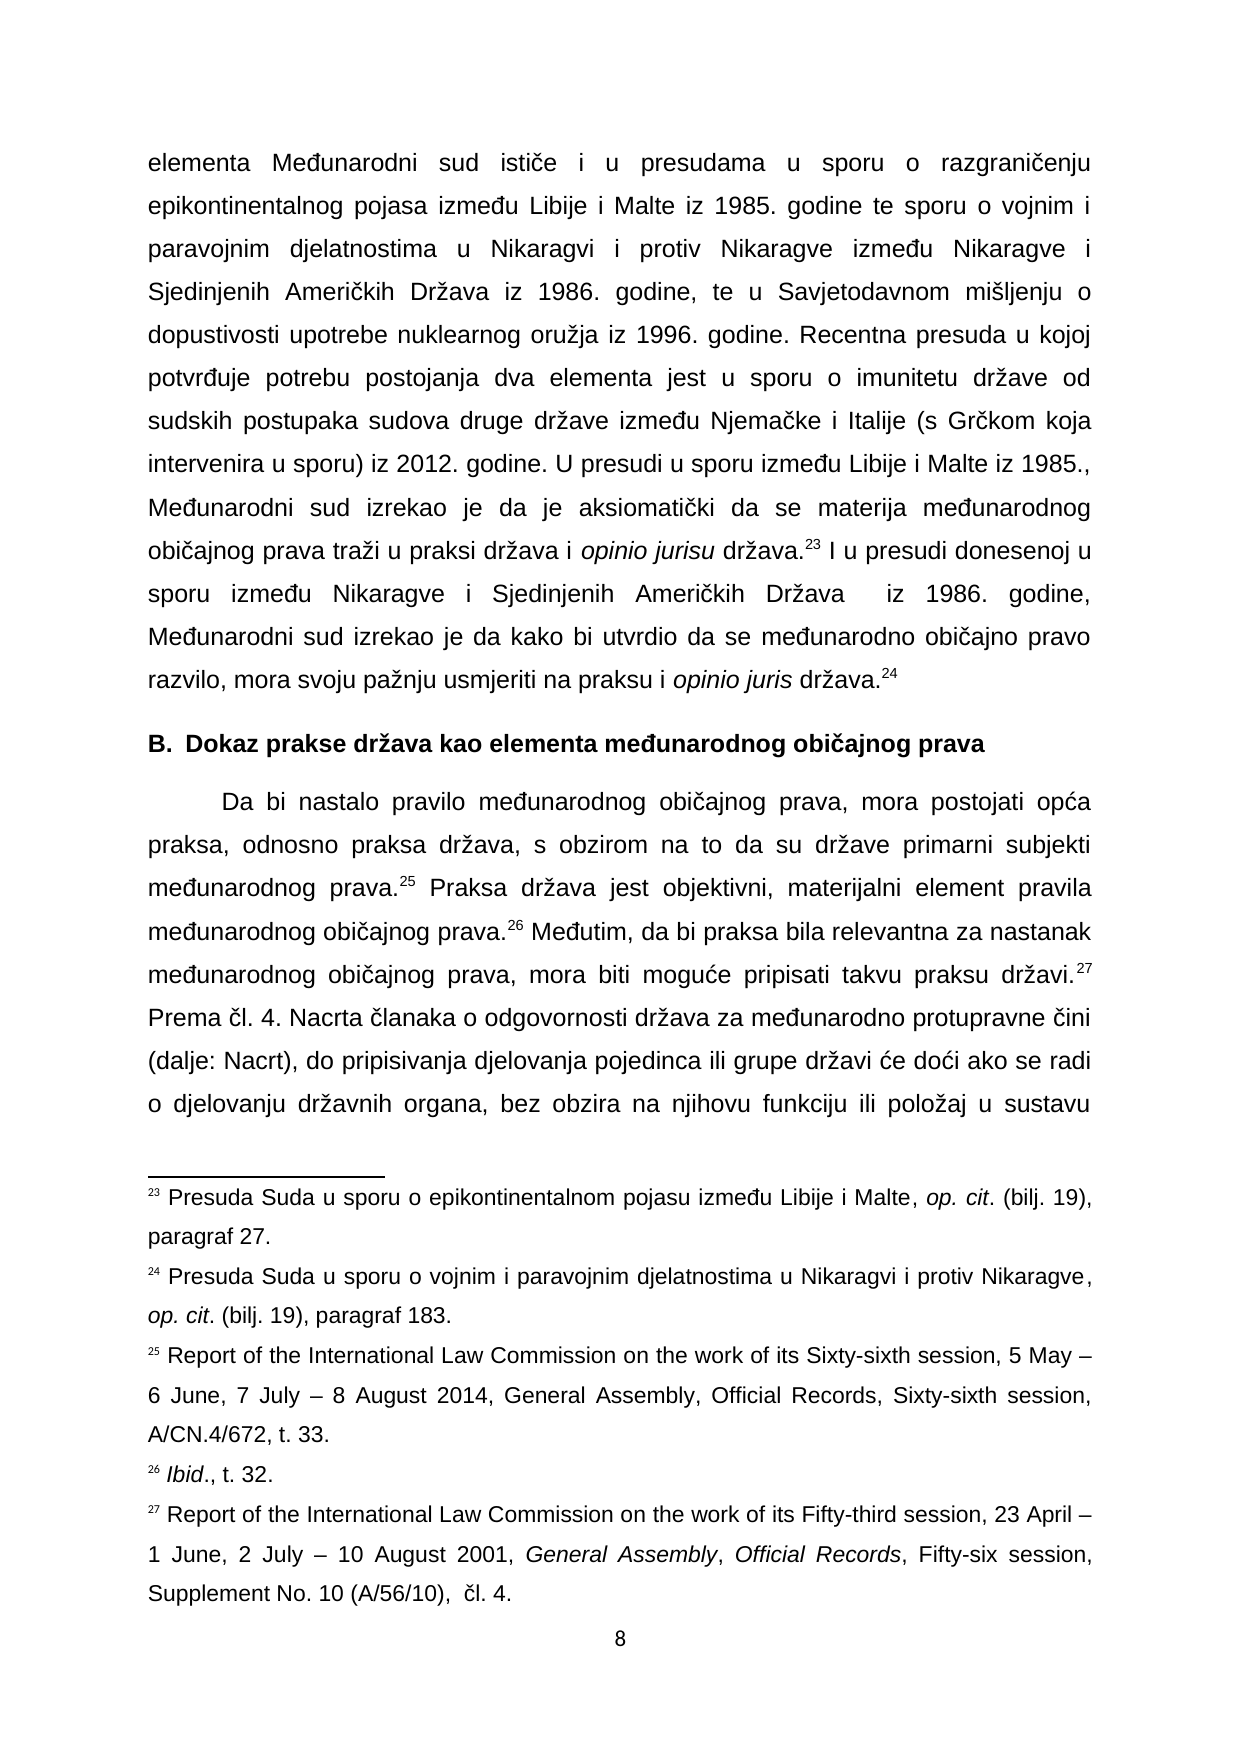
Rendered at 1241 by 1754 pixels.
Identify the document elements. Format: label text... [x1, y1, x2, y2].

text Da bi nastalo pravilo međunarodnog običajnog prava, mora postojati opća praksa, odnosno praksa država, s obzirom na to da su države primarni subjekti međunarodnog prava. Praksa država jest objektivni, materijalni element pravila međunarodnog običajnog prava. Međutim, da bi praksa bila relevantna za nastanak međunarodnog običajnog prava, mora biti moguće pripisati takvu praksu državi. Prema čl. 4. Nacrta članaka o odgovornosti država za međunarodno protupravne čini (dalje: Nacrt), do pripisivanja djelovanja pojedinca ili grupe državi će doći ako se radi o djelovanju državnih organa, bez obzira na njihovu funkciju ili položaj u sustavu državne vlasti. U tom smislu, relevantni kao praksa država mogu biti različiti postupci izvršne, zakonodavne, sudbene ili druge vlasti. [148, 787, 1093, 1118]
text U sporu o razgraničenju epikontinentalnog pojasa Sjevernog mora iz 1969. godine, Međunarodni sud je izrekao da nastanak međunarodnog običajnog prava ovisi o postojanju opsežne i gotovo ujednačene prakse država. Pritom, akti koji čine takvu praksu moraju se izvoditi na način da dokazuju postojanje uvjerenja o tome da je upravo takvo postupanje nametnuto pravnom normom. Potrebu postojanja dvaju elementa Međunarodni sud ističe i u presudama u sporu o razgraničenju epikontinentalnog pojasa između Libije i Malte iz 1985. godine te sporu o vojnim i paravojnim djelatnostima u Nikaragvi i protiv Nikaragve između Nikaragve i Sjedinjenih Američkih Država iz 1986. godine, te u Savjetodavnom mišljenju o dopustivosti upotrebe nuklearnog oružja iz 1996. godine. Recentna presuda u kojoj potvrđuje potrebu postojanja dva elementa jest u sporu o imunitetu države od sudskih postupaka sudova druge države između Njemačke i Italije (s Grčkom koja intervenira u sporu) iz 2012. godine. U presudi u sporu između Libije i Malte iz 1985., Međunarodni sud izrekao je da je aksiomatički da se materija međunarodnog običajnog prava traži u praksi država i opinio jurisu država. I u presudi donesenoj u sporu između Nikaragve i Sjedinjenih Američkih Država iz 1986. godine, Međunarodni sud izrekao je da kako bi utvrdio da se međunarodno običajno pravo razvilo, mora svoju pažnju usmjeriti na praksu i opinio juris država. [148, 148, 1093, 694]
subtitle Dokaz prakse država kao elementa međunarodnog običajnog prava [148, 729, 1093, 758]
